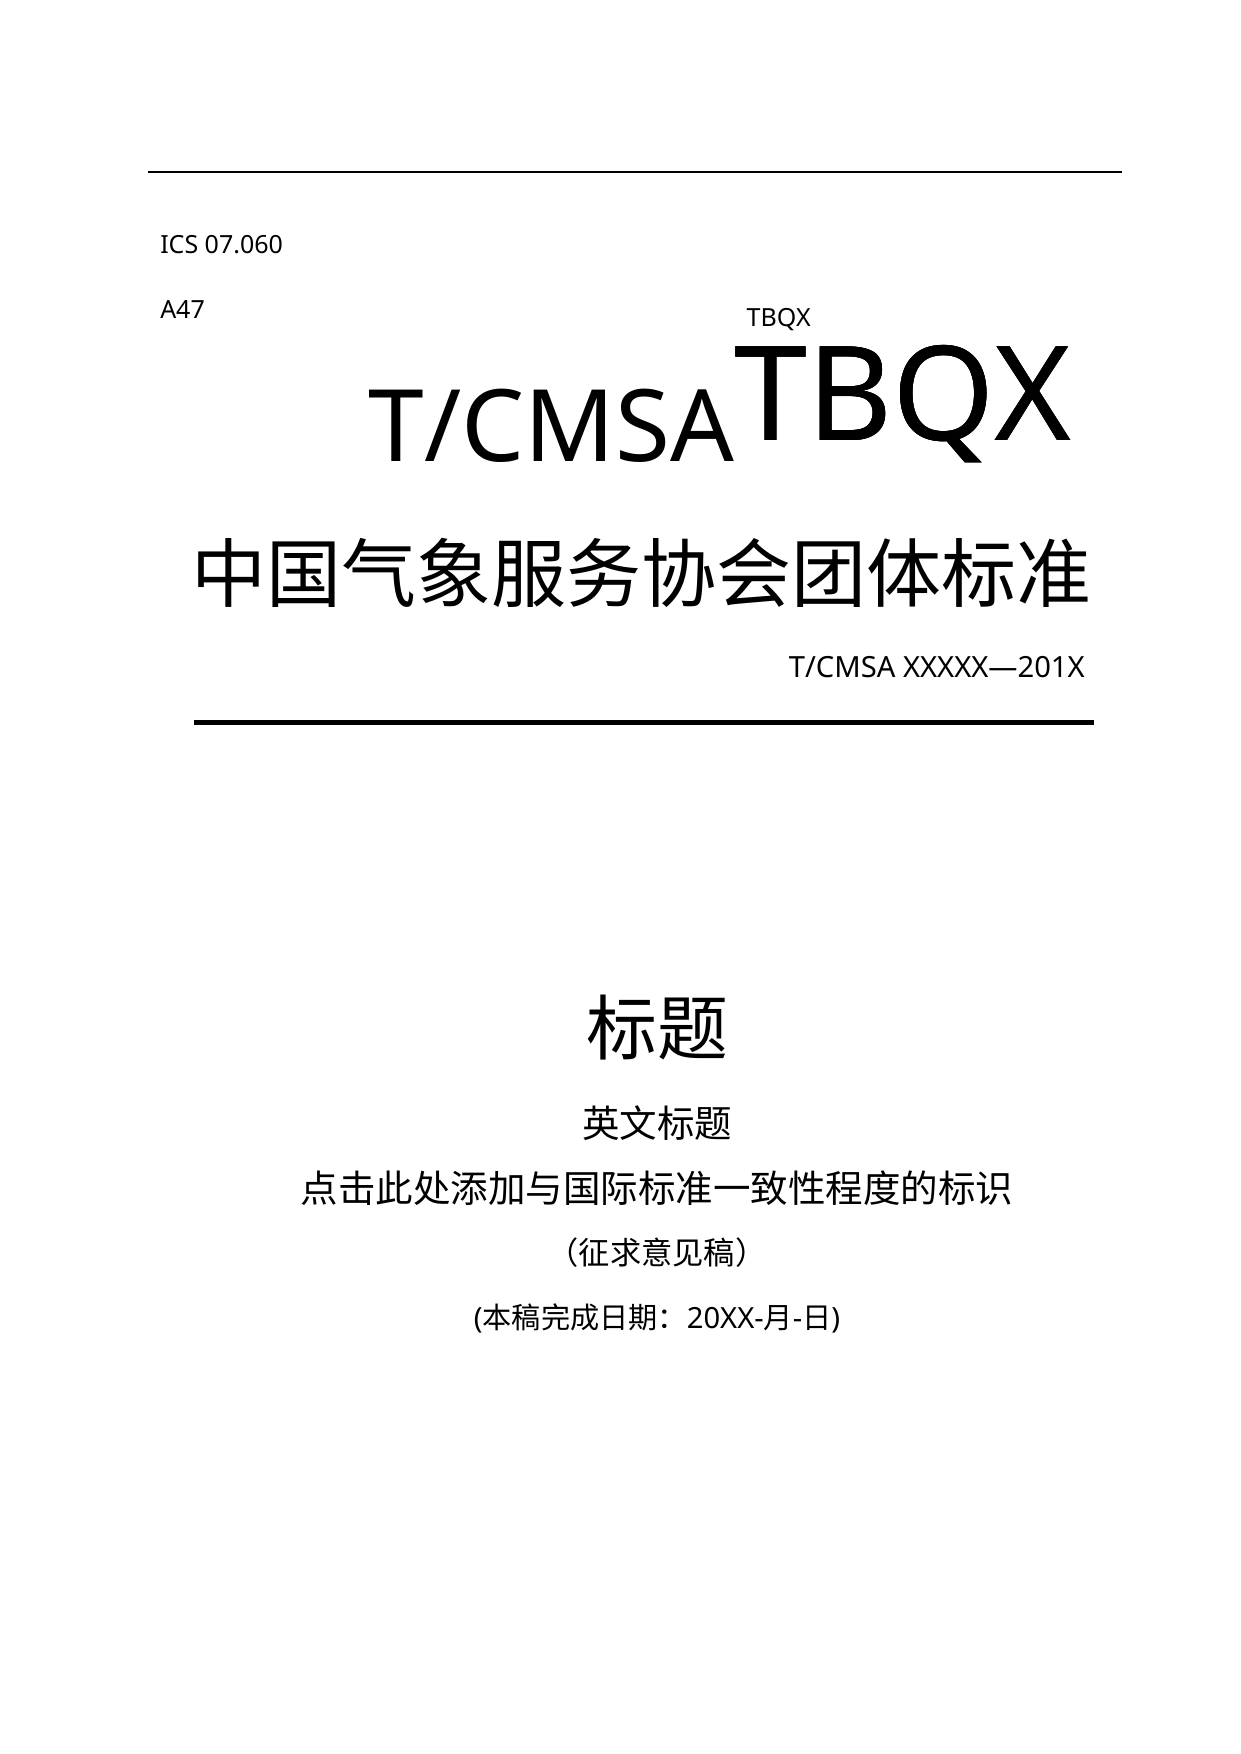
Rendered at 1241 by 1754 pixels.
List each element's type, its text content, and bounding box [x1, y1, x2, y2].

list 标题 [148, 958, 1122, 1088]
list ICS 07.060 [148, 211, 1122, 276]
list 点击此处添加与国际标准一致性程度的标识 [148, 1153, 1122, 1218]
text TBQX [734, 300, 1240, 479]
list 英文标题 [148, 1088, 1122, 1153]
list T/CMSA XXXXX—201X [148, 633, 1084, 698]
list T/CMSA [148, 341, 1072, 503]
list （征求意见稿） [148, 1218, 1122, 1283]
list (本稿完成日期：20XX-月-日) [148, 1283, 1122, 1348]
list A47 [148, 276, 1122, 341]
list 中国气象服务协会团体标准 [148, 503, 1122, 633]
